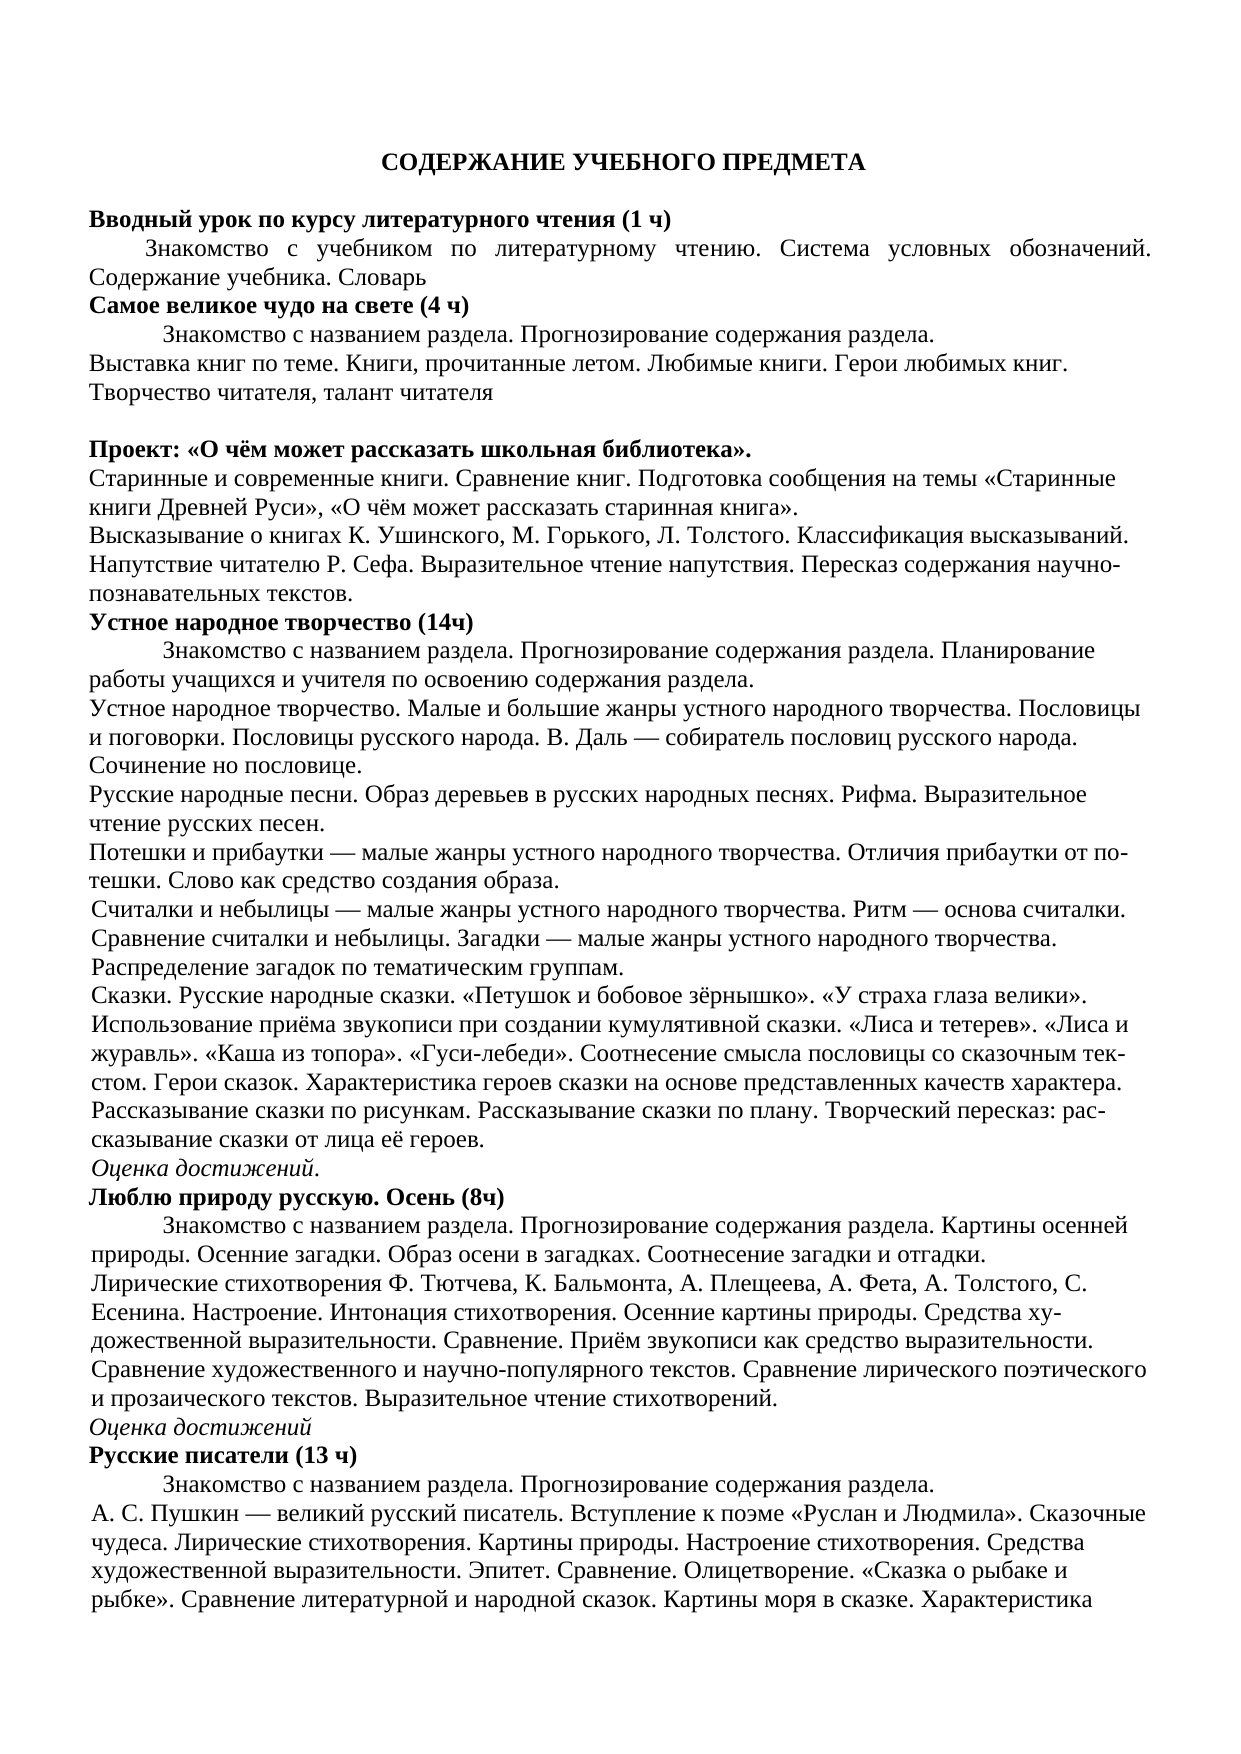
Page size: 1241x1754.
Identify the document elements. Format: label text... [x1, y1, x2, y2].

text Лирические стихотворения Ф. Тютчева, К. Бальмонта, А. Плещеева, А. Фета, А. Толстого, С. Есенина. Настроение. Интонация стихотворения. Осенние картины природы. Средства художественной выразительности. Сравнение. Приём звукописи как средство выразительности. Сравнение художественного и научно-популярного текстов. Сравнение лирического поэтического и прозаического текстов. Выразительное чтение стихотворений. [91, 1268, 1149, 1412]
text Русские народные песни. Образ деревьев в русских народных песнях. Рифма. Выразительное чтение русских песен. [89, 779, 1152, 837]
text Оценка достижений [89, 1412, 1152, 1441]
text Выставка книг по теме. Книги, прочитанные летом. Любимые книги. Герои любимых книг. Творчество читателя, талант читателя [89, 348, 1152, 406]
text Оценка достижений. [91, 1153, 1149, 1182]
text Знакомство с названием раздела. Прогнозирование содержания раздела. [89, 319, 1152, 348]
text Напутствие читателю Р. Сефа. Выразительное чтение напутствия. Пересказ содержания научно-познавательных текстов. [89, 549, 1152, 607]
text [91, 1498, 1149, 1613]
text Люблю природу русскую. Осень (8ч) [89, 1182, 1152, 1211]
text Вводный урок по курсу литературного чтения (1 ч) [89, 204, 1152, 233]
text Потешки и прибаутки — малые жанры устного народного творчества. Отличия прибаутки от потешки. Слово как средство создания образа. [89, 837, 1152, 894]
text Устное народное творчество (14ч) [89, 607, 1152, 636]
text Проект: «О чём может рассказать школьная библиотека». [89, 434, 1152, 463]
text Считалки и небылицы — малые жанры устного народного творчества. Ритм — основа считалки. Сравнение считалки и небылицы. Загадки — малые жанры устного народного творчества. Распределение загадок по тематическим группам. [91, 894, 1149, 981]
text Знакомство с названием раздела. Прогнозирование содержания раздела. [91, 1469, 1149, 1498]
text Устное народное творчество. Малые и большие жанры устного народного творчества. Пословицы и поговорки. Пословицы русского народа. В. Даль — собиратель пословиц русского народа. Сочинение но пословице. [89, 693, 1152, 779]
text Знакомство с названием раздела. Прогнозирование содержания раздела. Картины осенней природы. Осенние загадки. Образ осени в загадках. Соотнесение загадки и отгадки. [91, 1211, 1149, 1268]
text Высказывание о книгах К. Ушинского, М. Горького, Л. Толстого. Классификация высказываний. [89, 521, 1152, 549]
text Самое великое чудо на свете (4 ч) [89, 291, 1152, 319]
text Знакомство с учебником по литературному чтению. Система условных обозначений. Содержание учебника. Словарь [89, 233, 1152, 291]
text Сказки. Русские народные сказки. «Петушок и бобовое зёрнышко». «У страха глаза велики». Использование приёма звукописи при создании кумулятивной сказки. «Лиса и тетерев». «Лиса и журавль». «Каша из топора». «Гуси-лебеди». Соотнесение смысла пословицы со сказочным текстом. Герои сказок. Характеристика героев сказки на основе представленных качеств характера. Рассказывание сказки по рисункам. Рассказывание сказки по плану. Творческий пересказ: рассказывание сказки от лица её героев. [91, 981, 1149, 1153]
text СОДЕРЖАНИЕ УЧЕБНОГО ПРЕДМЕТА [89, 147, 1152, 176]
text Знакомство с названием раздела. Прогнозирование содержания раздела. Планирование работы учащихся и учителя по освоению содержания раздела. [89, 636, 1152, 693]
text Старинные и современные книги. Сравнение книг. Подготовка сообщения на темы «Старинные книги Древней Руси», «О чём может рассказать старинная книга». [89, 463, 1152, 521]
text Русские писатели (13 ч) [89, 1441, 1152, 1469]
